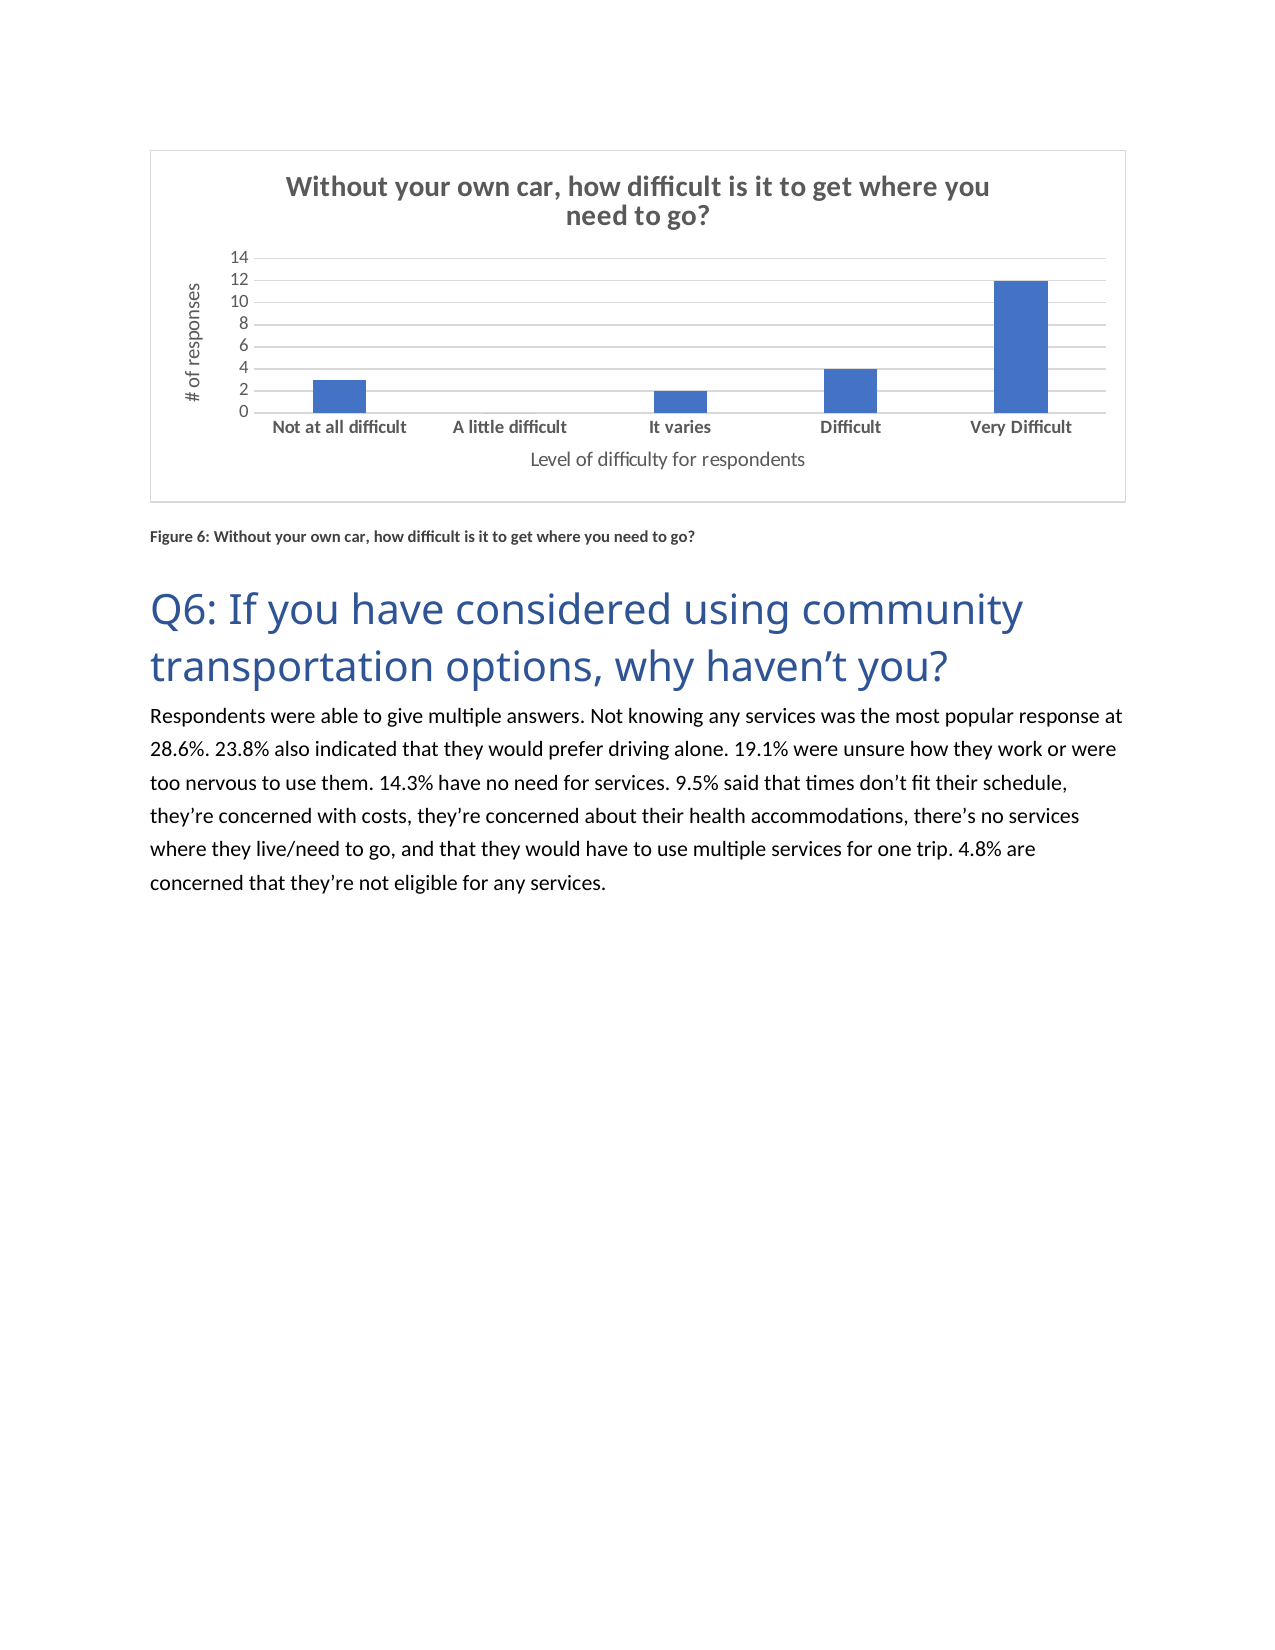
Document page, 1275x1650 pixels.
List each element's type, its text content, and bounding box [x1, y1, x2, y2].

text Respondents were able to give multiple answers. Not knowing any services was the most popular response at 28.6%. 23.8% also indicated that they would prefer driving alone. 19.1% were unsure how they work or were too nervous to use them. 14.3% have no need for services. 9.5% said that times don’t fit their schedule, they’re concerned with costs, they’re concerned about their health accommodations, there’s no services where they live/need to go, and that they would have to use multiple services for one trip. 4.8% are concerned that they’re not eligible for any services. [150, 702, 1125, 895]
subtitle Q6: If you have considered using community transportation options, why haven’t you? [150, 580, 1125, 694]
